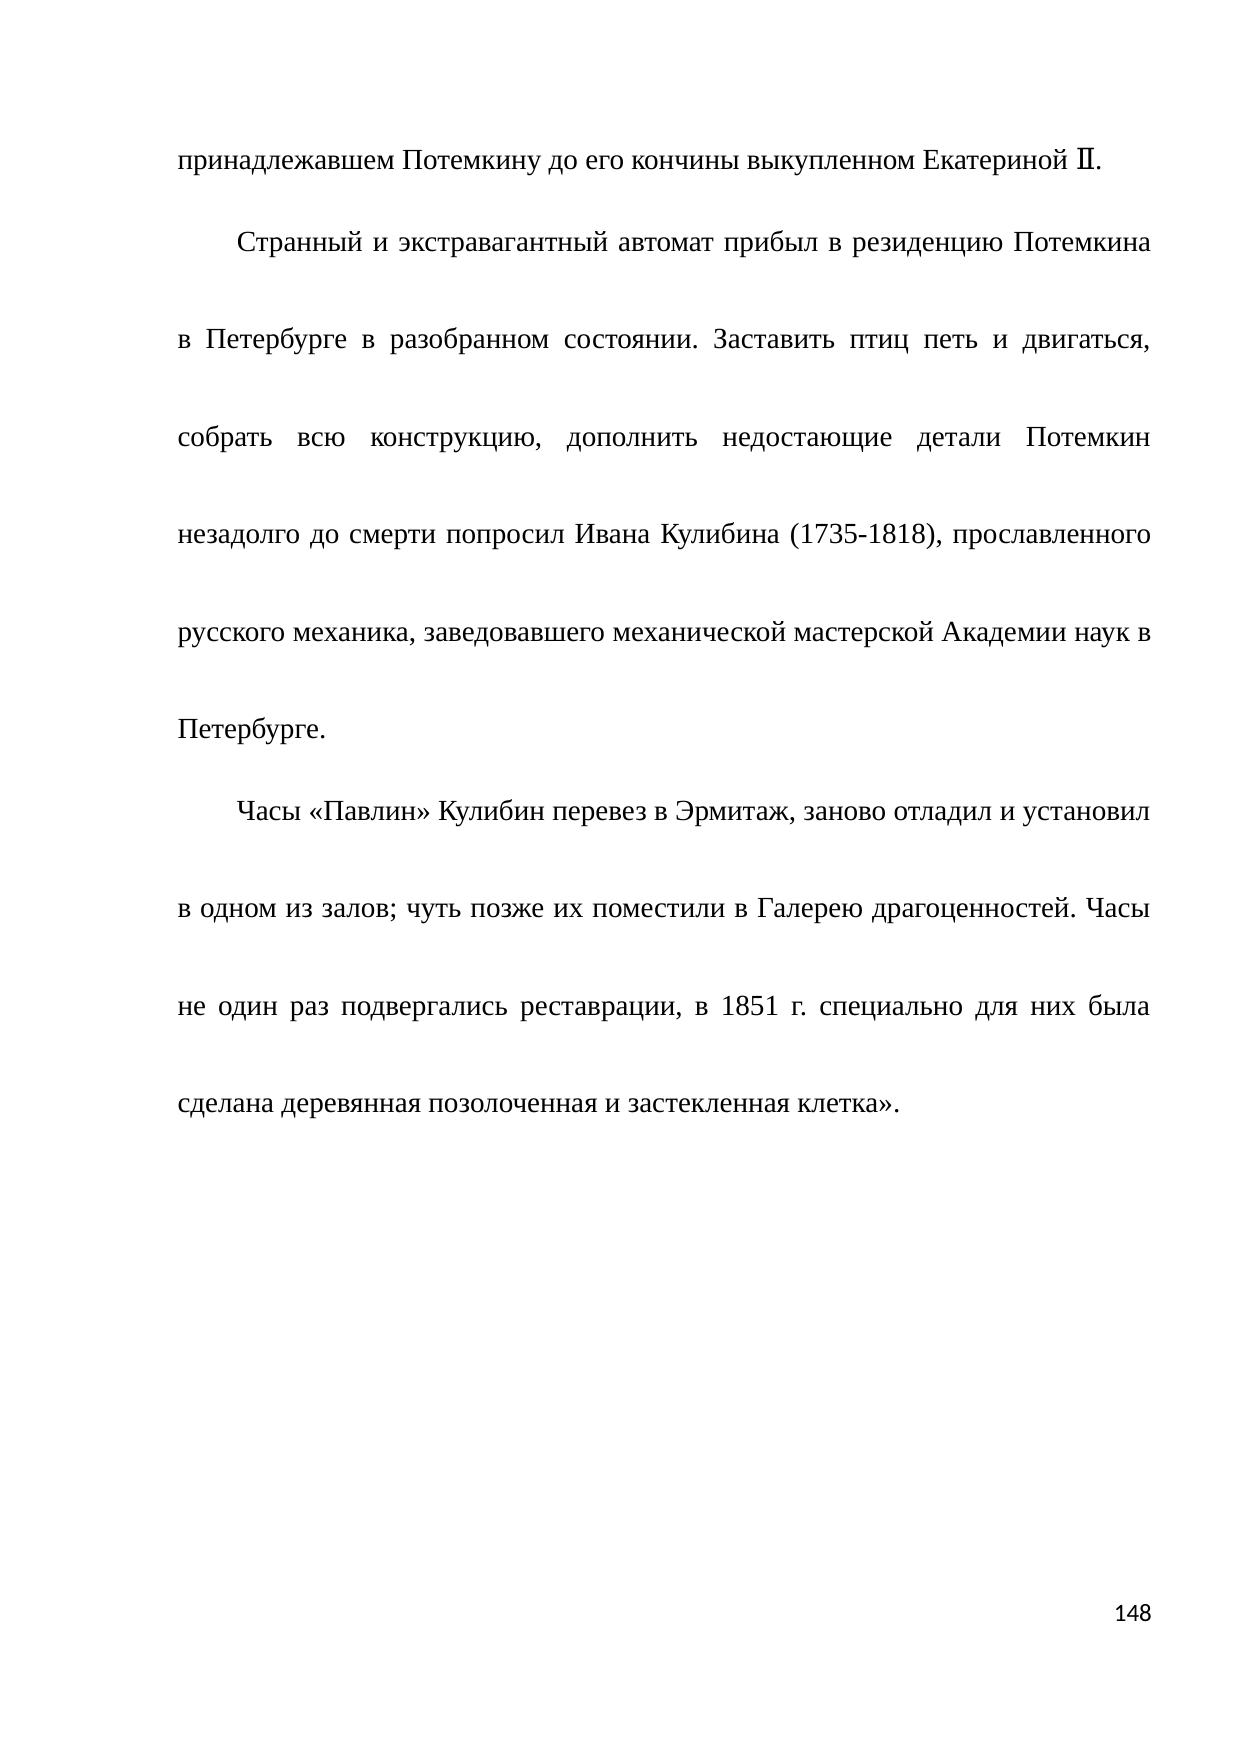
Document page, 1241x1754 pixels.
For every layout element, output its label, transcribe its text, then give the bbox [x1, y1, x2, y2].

text Часы «Павлин» Кулибин перевез в Эрмитаж, заново отладил и установил в одном из залов; чуть позже их поместили в Галерею драгоценностей. Часы не один раз подвергались реставрации, в 1851 г. специально для них была сделана деревянная позолоченная и застекленная клетка». [177, 777, 1152, 1135]
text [177, 126, 1152, 191]
text Странный и экстравагантный автомат прибыл в резиденцию Потемкина в Петербурге в разобранном состоянии. Заставить птиц петь и двигаться, собрать всю конструкцию, дополнить недостающие детали Потемкин незадолго до смерти попросил Ивана Кулибина (1735-1818), прославленного русского механика, заведовавшего механической мастерской Академии наук в Петербурге. [177, 208, 1152, 761]
